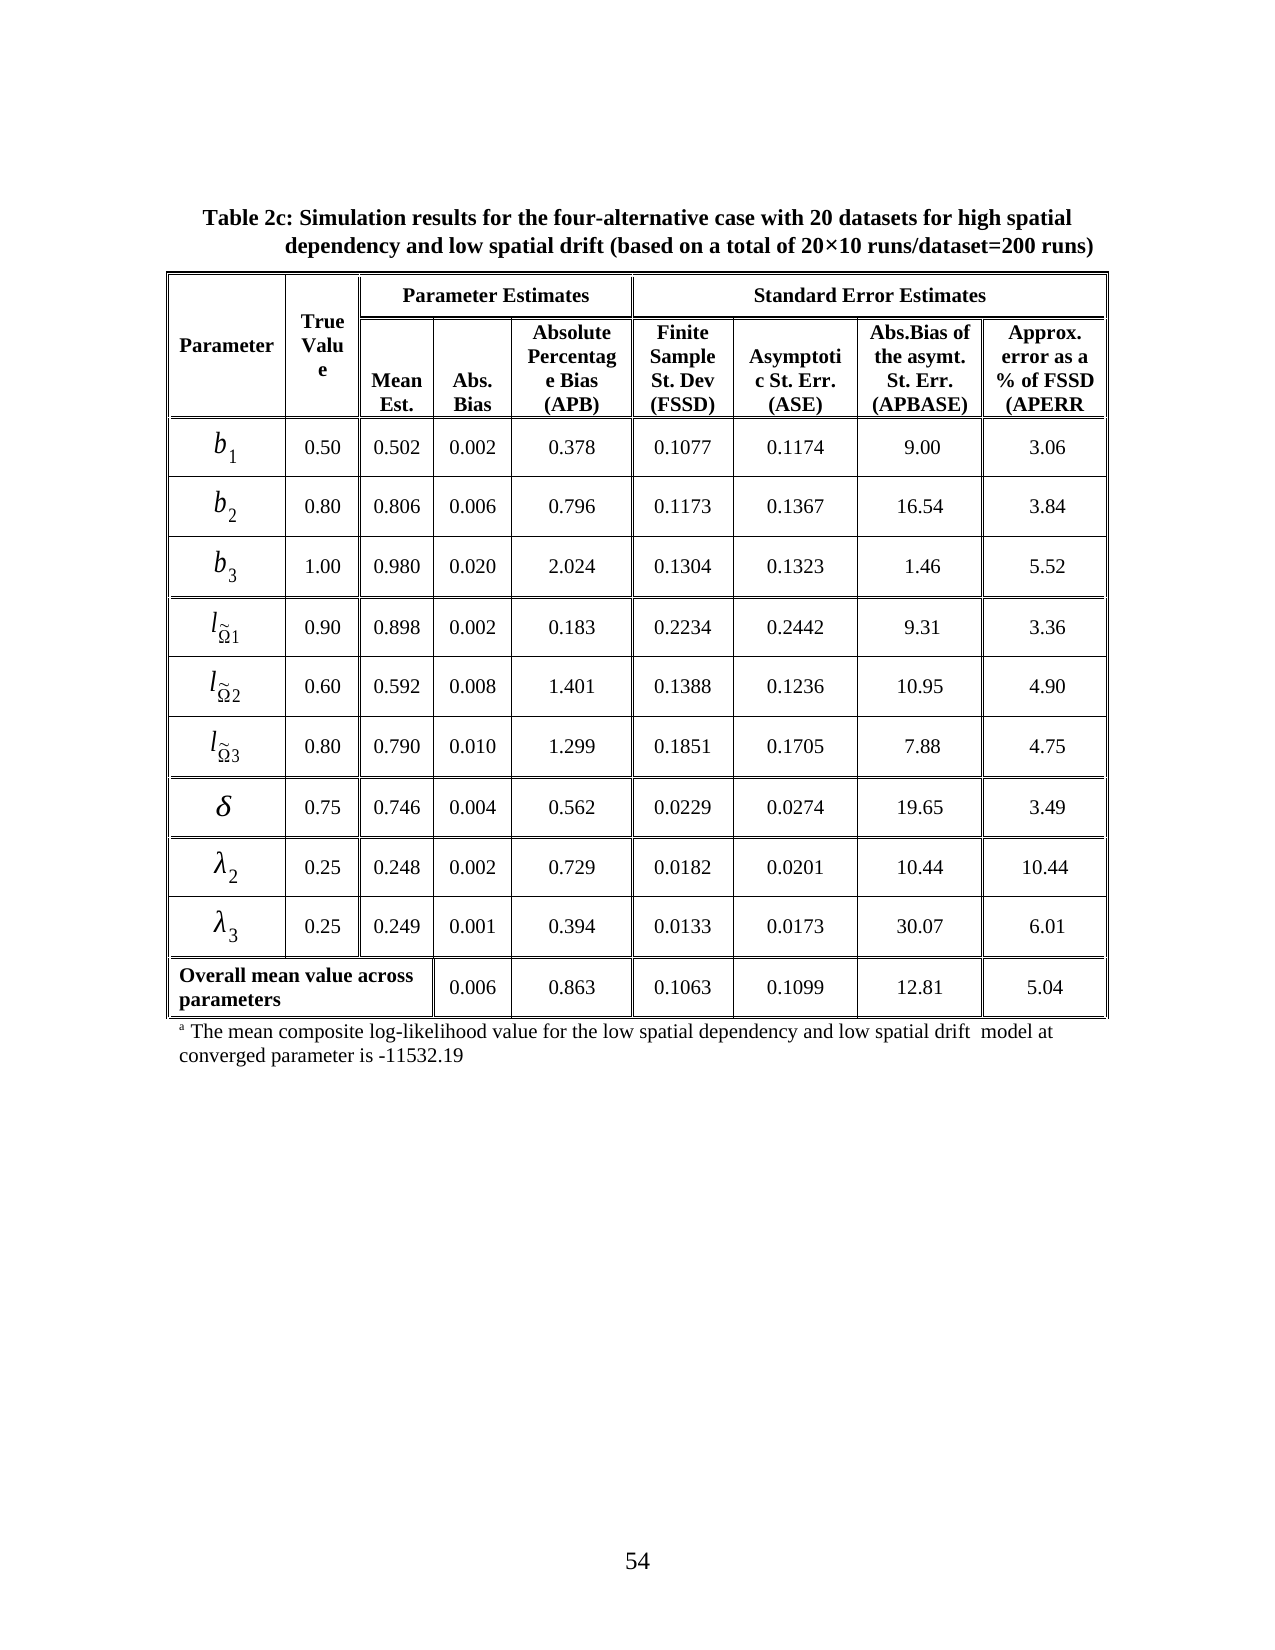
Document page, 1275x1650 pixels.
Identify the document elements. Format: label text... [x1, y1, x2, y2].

table_cell 0.1173 [634, 477, 733, 536]
table_cell 1.401 [512, 657, 631, 716]
table_cell 0.80 [286, 717, 358, 776]
table_cell Abs. Bias [434, 320, 511, 416]
table_cell 19.65 [858, 779, 981, 836]
table_cell 16.54 [858, 477, 981, 536]
table_cell 0.562 [512, 779, 631, 836]
table_cell 9.00 [858, 419, 981, 476]
table_cell 0.010 [434, 717, 511, 776]
table_cell 0.2234 [634, 599, 733, 656]
table_cell Overall mean value across parameters [169, 956, 432, 1016]
table_cell 0.006 [434, 477, 511, 536]
table_cell [169, 596, 285, 656]
table_cell 0.790 [361, 717, 433, 776]
table_cell 0.863 [512, 959, 631, 1016]
table_cell 0.60 [286, 657, 358, 716]
table_cell 0.980 [361, 537, 433, 596]
table_cell 0.1174 [734, 419, 857, 476]
table_cell a The mean composite log-likelihood value for the low spatial dependency and low spatial drift model at converged parameter is -11532.19 [168, 1016, 1107, 1067]
table_cell 0.729 [512, 839, 631, 896]
table_cell 1.00 [286, 537, 358, 596]
table_cell Abs.Bias of the asymt. St. Err. (APBASE) [858, 320, 981, 416]
table_cell 7.88 [858, 717, 981, 776]
table_cell 0.394 [512, 897, 631, 956]
table_cell 2.024 [512, 537, 631, 596]
table_cell 0.592 [361, 657, 433, 716]
table_cell 0.183 [512, 599, 631, 656]
text Table 2c: Simulation results for the four-alternative case with 20 datasets for high spatial dependency and low spatial drift (based on a total of 20×10 runs/dataset=200 runs) [150, 204, 1125, 259]
table_cell 0.25 [286, 897, 358, 956]
table_cell 0.248 [361, 839, 433, 896]
table_cell 0.1304 [634, 537, 733, 596]
table_cell 0.1367 [734, 477, 857, 536]
table_cell 0.898 [361, 599, 433, 656]
table_cell 0.020 [434, 537, 511, 596]
table_cell Asymptotic St. Err. (ASE) [734, 320, 857, 416]
table_cell 4.90 [984, 657, 1106, 716]
table_cell [169, 717, 285, 776]
table_cell 0.1388 [634, 657, 733, 716]
table_cell [169, 897, 285, 956]
table_cell 1.299 [512, 717, 631, 776]
table_cell 3.49 [984, 776, 1106, 836]
table_cell 0.002 [434, 419, 511, 476]
table_cell 3.36 [984, 596, 1106, 656]
table_cell 9.31 [858, 599, 981, 656]
table_cell 0.1323 [734, 537, 857, 596]
table_cell 0.0229 [634, 779, 733, 836]
table_cell 0.0173 [734, 897, 857, 956]
table_cell 0.50 [286, 419, 358, 476]
table_cell 4.75 [984, 717, 1106, 776]
table_cell 0.502 [361, 419, 433, 476]
table_cell 1.46 [858, 537, 981, 596]
table_cell 0.75 [286, 779, 358, 836]
table_header Parameter [169, 275, 285, 416]
table_cell 0.746 [361, 779, 433, 836]
table_cell [169, 537, 285, 596]
table_cell 0.90 [286, 599, 358, 656]
table_cell 5.52 [984, 537, 1106, 596]
table_cell 0.249 [361, 897, 433, 956]
table_cell 0.0182 [634, 839, 733, 896]
table_cell 0.1236 [734, 657, 857, 716]
table_cell 10.95 [858, 657, 981, 716]
table_header True Value [285, 273, 360, 416]
table_cell 30.07 [858, 897, 981, 956]
table_cell 0.001 [434, 897, 511, 956]
table_cell 0.2442 [734, 599, 857, 656]
table_cell 0.25 [286, 839, 358, 896]
table_cell 0.0274 [734, 779, 857, 836]
table_cell [169, 657, 285, 716]
table_cell 12.81 [858, 959, 981, 1016]
table_cell 0.008 [434, 657, 511, 716]
table_cell 0.004 [434, 779, 511, 836]
table_cell 0.1077 [634, 419, 733, 476]
table_cell 0.806 [361, 477, 433, 536]
table_cell 0.0201 [734, 839, 857, 896]
table_cell 10.44 [858, 839, 981, 896]
table_cell [169, 836, 285, 896]
table_cell 3.06 [984, 416, 1106, 476]
table_cell 3.84 [984, 477, 1106, 536]
table_cell [169, 477, 285, 536]
table_header Parameter Estimates [360, 275, 632, 316]
table_cell Absolute Percentage Bias (APB) [512, 320, 631, 416]
table_cell 0.0133 [634, 897, 733, 956]
table_cell 0.002 [434, 599, 511, 656]
table_cell 6.01 [984, 897, 1106, 956]
table_cell 0.1851 [634, 717, 733, 776]
table_cell 0.006 [435, 959, 511, 1016]
table_cell 5.04 [984, 956, 1106, 1016]
table_cell Mean Est. [361, 320, 433, 416]
table_cell [169, 416, 285, 476]
table_cell 0.80 [286, 477, 358, 536]
table_cell [169, 776, 285, 836]
table_cell 0.1063 [634, 959, 733, 1016]
table_cell 0.378 [512, 419, 631, 476]
table_header Standard Error Estimates [632, 275, 1106, 316]
table_cell Finite Sample St. Dev (FSSD) [634, 320, 733, 416]
table_cell 0.002 [434, 839, 511, 896]
table_cell Approx. error as a % of FSSD (APERR [984, 316, 1106, 416]
table_cell 0.1099 [734, 959, 857, 1016]
table_cell 0.1705 [734, 717, 857, 776]
table_cell 0.796 [512, 477, 631, 536]
table_cell 10.44 [984, 836, 1106, 896]
